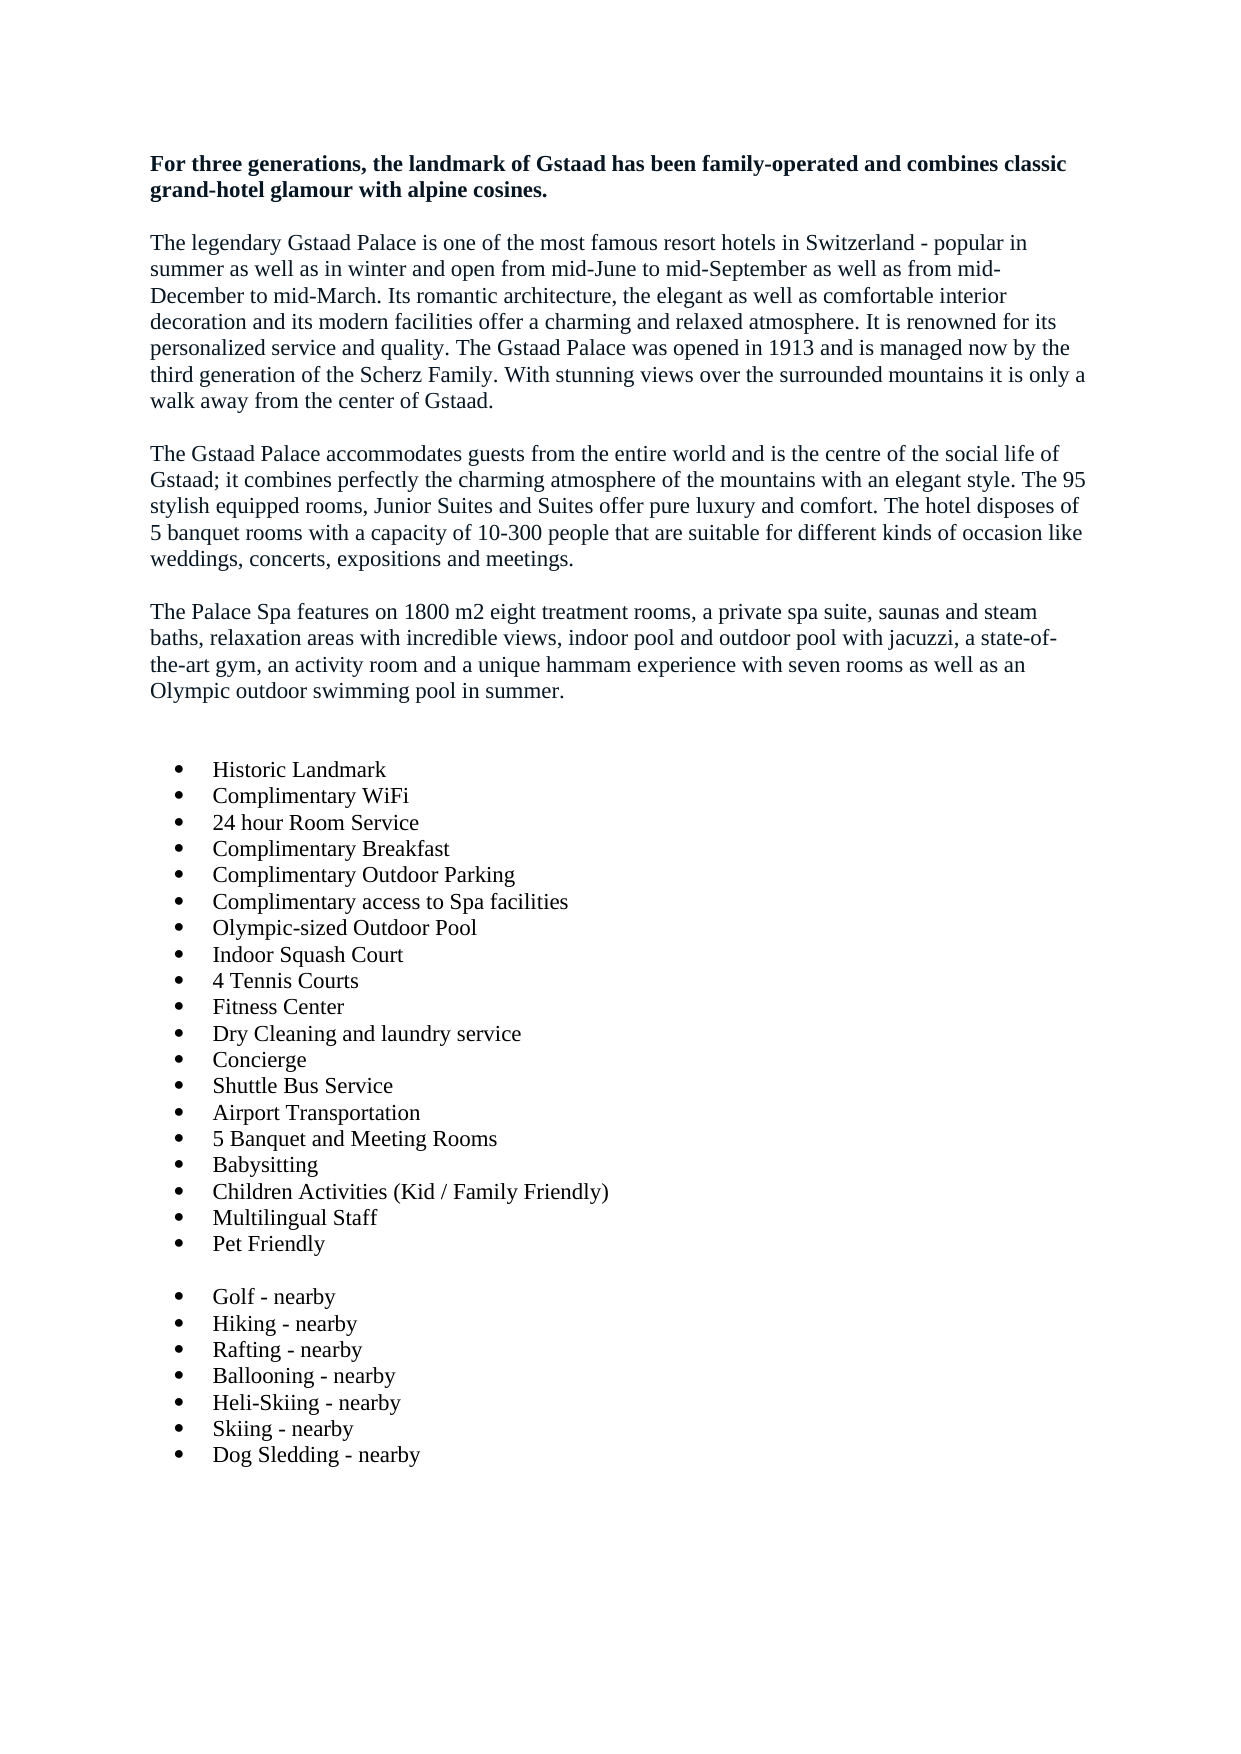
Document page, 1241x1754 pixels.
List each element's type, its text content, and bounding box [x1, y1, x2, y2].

list 5 Banquet and Meeting Rooms [175, 1125, 1090, 1151]
list Dry Cleaning and laundry service [175, 1020, 1090, 1046]
list Pet Friendly [175, 1231, 1090, 1257]
list Rafting - nearby [175, 1336, 1090, 1362]
list Dog Sledding - nearby [175, 1441, 1090, 1468]
list Concierge [175, 1046, 1090, 1072]
list Babysitting [175, 1151, 1090, 1178]
list Multilingual Staff [175, 1204, 1090, 1231]
list Airport Transportation [175, 1099, 1090, 1125]
list Children Activities (Kid / Family Friendly) [175, 1178, 1090, 1204]
list Ballooning - nearby [175, 1362, 1090, 1389]
list Complimentary Outdoor Parking [175, 862, 1090, 888]
list Olympic-sized Outdoor Pool [175, 914, 1090, 941]
text The legendary Gstaad Palace is one of the most famous resort hotels in Switzerland - popular in summer as well as in winter and open from mid-June to mid-September as well as from mid-December to mid-March. Its romantic architecture, the elegant as well as comfortable interior decoration and its modern facilities offer a charming and relaxed atmosphere. It is renowned for its personalized service and quality. The Gstaad Palace was opened in 1913 and is managed now by the third generation of the Scherz Family. With stunning views over the surrounded mountains it is only a walk away from the center of Gstaad. The Gstaad Palace accommodates guests from the entire world and is the centre of the social life of Gstaad; it combines perfectly the charming atmosphere of the mountains with an elegant style. The 95 stylish equipped rooms, Junior Suites and Suites offer pure luxury and comfort. The hotel disposes of 5 banquet rooms with a capacity of 10-300 people that are suitable for different kinds of occasion like weddings, concerts, expositions and meetings. The Palace Spa features on 1800 m2 eight treatment rooms, a private spa suite, saunas and steam baths, relaxation areas with incredible views, indoor pool and outdoor pool with jacuzzi, a state-of-the-art gym, an activity room and a unique hammam experience with seven rooms as well as an Olympic outdoor swimming pool in summer. [150, 229, 1090, 703]
text For three generations, the landmark of Gstaad has been family-operated and combines classic grand-hotel glamour with alpine cosines. [150, 150, 1090, 203]
list Historic Landmark [175, 756, 1090, 782]
list Heli-Skiing - nearby [175, 1389, 1090, 1415]
list Complimentary WiFi [175, 782, 1090, 809]
list 4 Tennis Courts [175, 967, 1090, 993]
list Complimentary access to Spa facilities [175, 888, 1090, 914]
list Golf - nearby [175, 1283, 1090, 1309]
list Shuttle Bus Service [175, 1072, 1090, 1099]
list Indoor Squash Court [175, 941, 1090, 967]
list Fitness Center [175, 993, 1090, 1020]
list Skiing - nearby [175, 1415, 1090, 1441]
list Complimentary Breakfast [175, 835, 1090, 862]
list 24 hour Room Service [175, 809, 1090, 835]
list Hiking - nearby [175, 1309, 1090, 1336]
